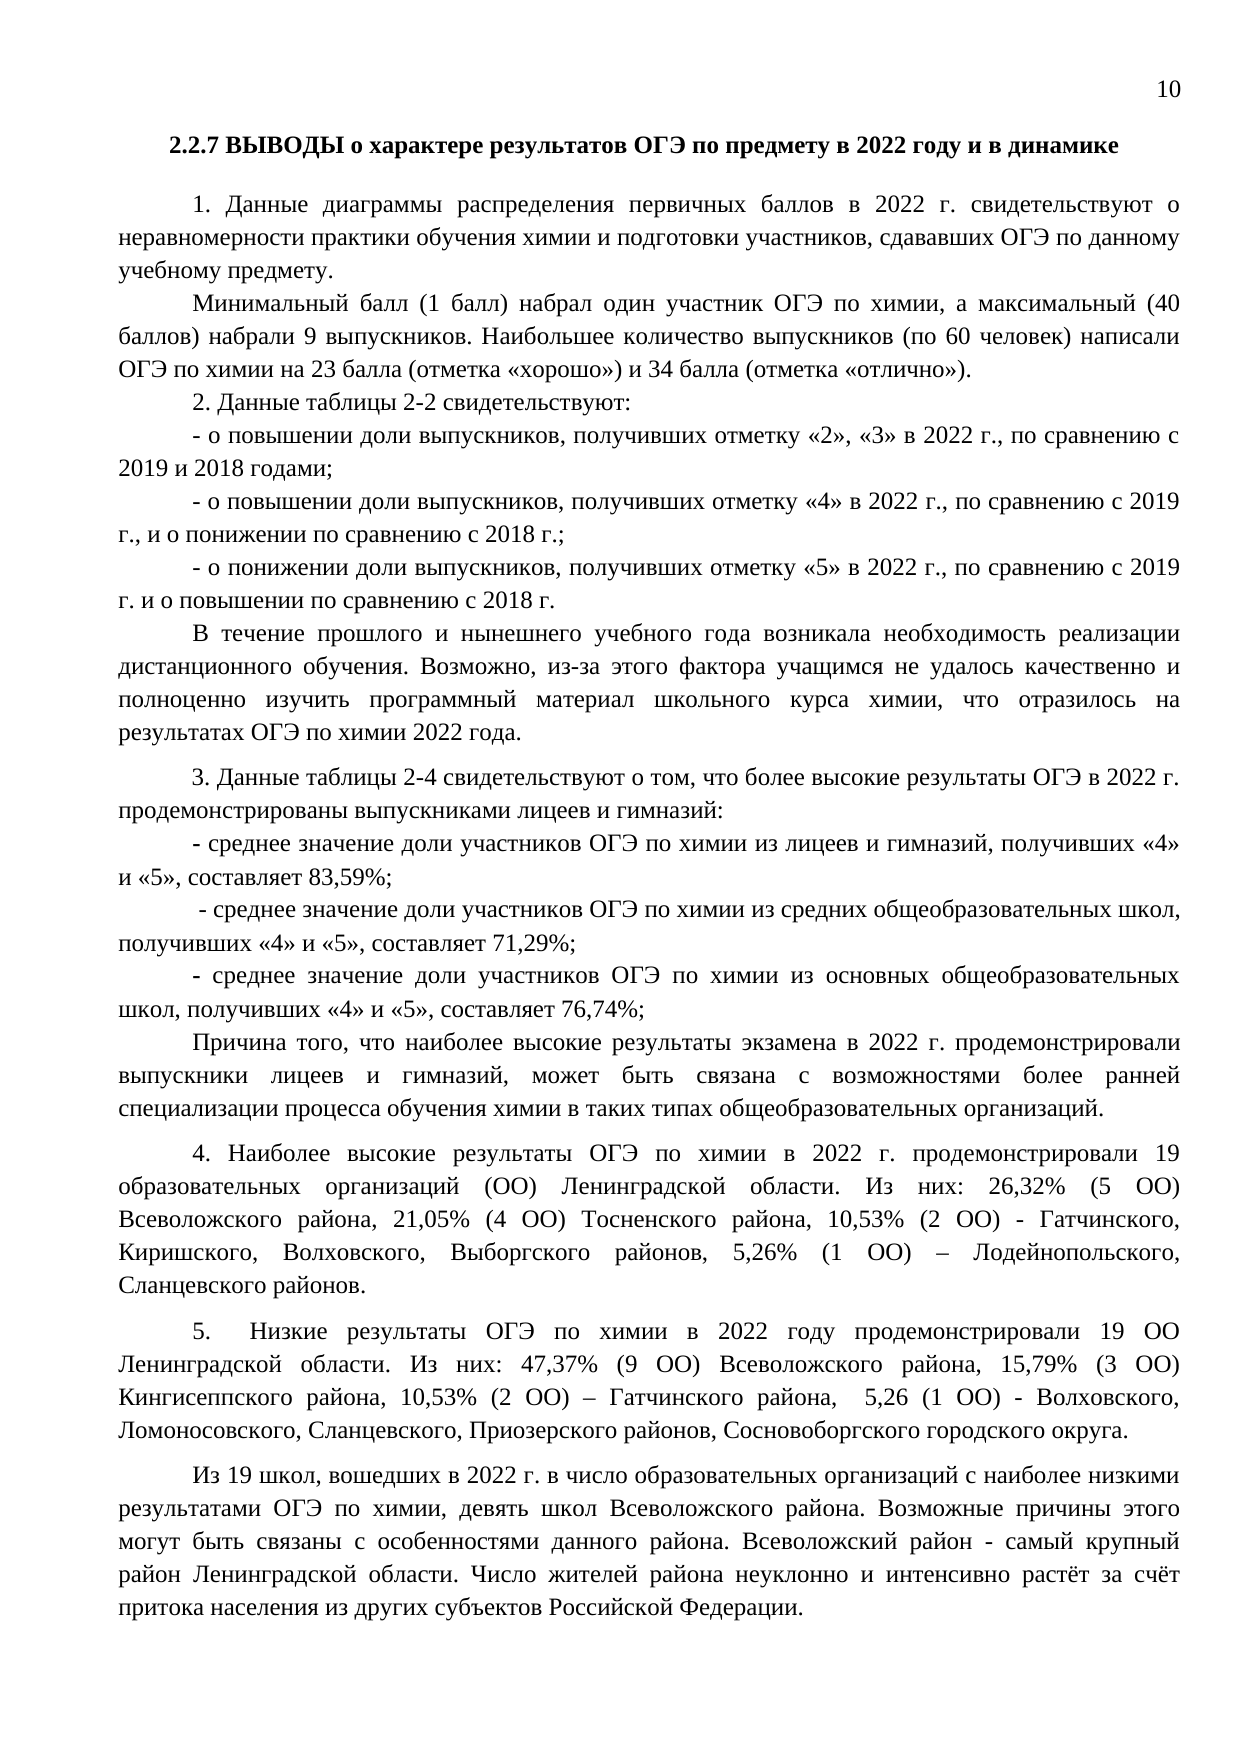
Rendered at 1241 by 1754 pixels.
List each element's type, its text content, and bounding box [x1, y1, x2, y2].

text В течение прошлого и нынешнего учебного года возникала необходимость реализации дистанционного обучения. Возможно, из-за этого фактора учащимся не удалось качественно и полноценно изучить программный материал школьного курса химии, что отразилось на результатах ОГЭ по химии 2022 года. [118, 618, 1181, 746]
text 4. Наиболее высокие результаты ОГЭ по химии в 2022 г. продемонстрировали 19 образовательных организаций (ОО) Ленинградской области. Из них: 26,32% (5 ОО) Всеволожского района, 21,05% (4 ОО) Тосненского района, 10,53% (2 ОО) - Гатчинского, Киришского, Волховского, Выборгского районов, 5,26% (1 ОО) – Лодейнопольского, Сланцевского районов. [118, 1138, 1181, 1299]
text 3. Данные таблицы 2-4 свидетельствуют о том, что более высокие результаты ОГЭ в 2022 г. продемонстрированы выпускниками лицеев и гимназий: [118, 762, 1181, 824]
text - среднее значение доли участников ОГЭ по химии из лицеев и гимназий, получивших «4» и «5», составляет 83,59%; [118, 828, 1181, 890]
text - среднее значение доли участников ОГЭ по химии из основных общеобразовательных школ, получивших «4» и «5», составляет 76,74%; [118, 961, 1181, 1022]
text Причина того, что наиболее высокие результаты экзамена в 2022 г. продемонстрировали выпускники лицеев и гимназий, может быть связана с возможностями более ранней специализации процесса обучения химии в таких типах общеобразовательных организаций. [118, 1027, 1181, 1121]
text - о повышении доли выпускников, получивших отметку «2», «3» в 2022 г., по сравнению с 2019 и 2018 годами; [118, 420, 1181, 482]
text 2. Данные таблицы 2-2 свидетельствуют: [118, 387, 1181, 416]
text Из 19 школ, вошедших в 2022 г. в число образовательных организаций с наиболее низкими результатами ОГЭ по химии, девять школ Всеволожского района. Возможные причины этого могут быть связаны с особенностями данного района. Всеволожский район - самый крупный район Ленинградской области. Число жителей района неуклонно и интенсивно растёт за счёт притока населения из других субъектов Российской Федерации. [118, 1460, 1181, 1621]
text - среднее значение доли участников ОГЭ по химии из средних общеобразовательных школ, получивших «4» и «5», составляет 71,29%; [118, 894, 1181, 956]
text 2.2.7 ВЫВОДЫ о характере результатов ОГЭ по предмету в 2022 году и в динамике [118, 131, 1181, 159]
text 5. Низкие результаты ОГЭ по химии в 2022 году продемонстрировали 19 ОО Ленинградской области. Из них: 47,37% (9 ОО) Всеволожского района, 15,79% (3 ОО) Кингисеппского района, 10,53% (2 ОО) – Гатчинского района, 5,26 (1 ОО) - Волховского, Ломоносовского, Сланцевского, Приозерского районов, Сосновоборгского городского округа. [118, 1316, 1181, 1444]
text 1. Данные диаграммы распределения первичных баллов в 2022 г. свидетельствуют о неравномерности практики обучения химии и подготовки участников, сдававших ОГЭ по данному учебному предмету. [118, 189, 1181, 283]
text - о повышении доли выпускников, получивших отметку «4» в 2022 г., по сравнению с 2019 г., и о понижении по сравнению с 2018 г.; [118, 486, 1181, 548]
text - о понижении доли выпускников, получивших отметку «5» в 2022 г., по сравнению с 2019 г. и о повышении по сравнению с 2018 г. [118, 552, 1181, 614]
text Минимальный балл (1 балл) набрал один участник ОГЭ по химии, а максимальный (40 баллов) набрали 9 выпускников. Наибольшее количество выпускников (по 60 человек) написали ОГЭ по химии на 23 балла (отметка «хорошо») и 34 балла (отметка «отлично»). [118, 288, 1181, 382]
